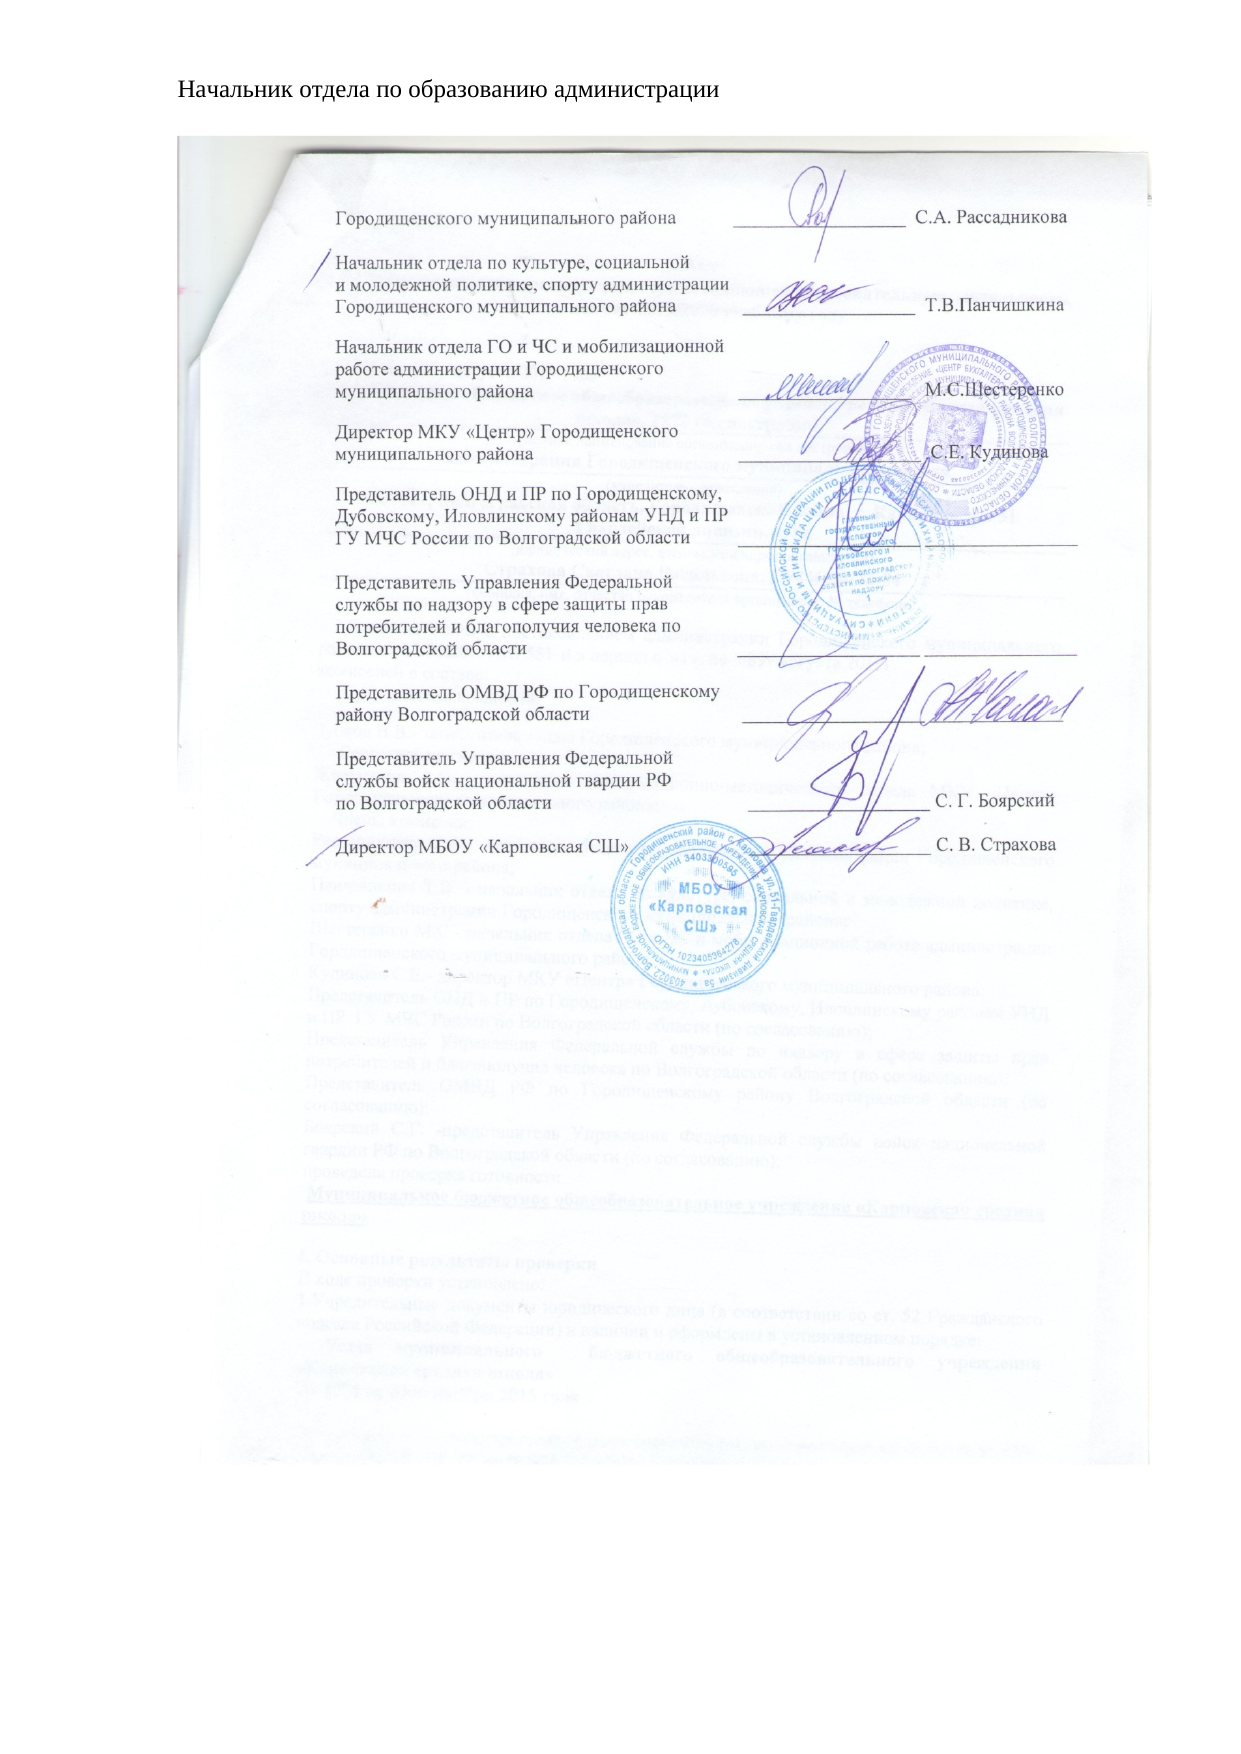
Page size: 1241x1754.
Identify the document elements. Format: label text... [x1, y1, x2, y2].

picture [177, 131, 1152, 1469]
text Начальник отдела по образованию администрации [177, 74, 1152, 103]
